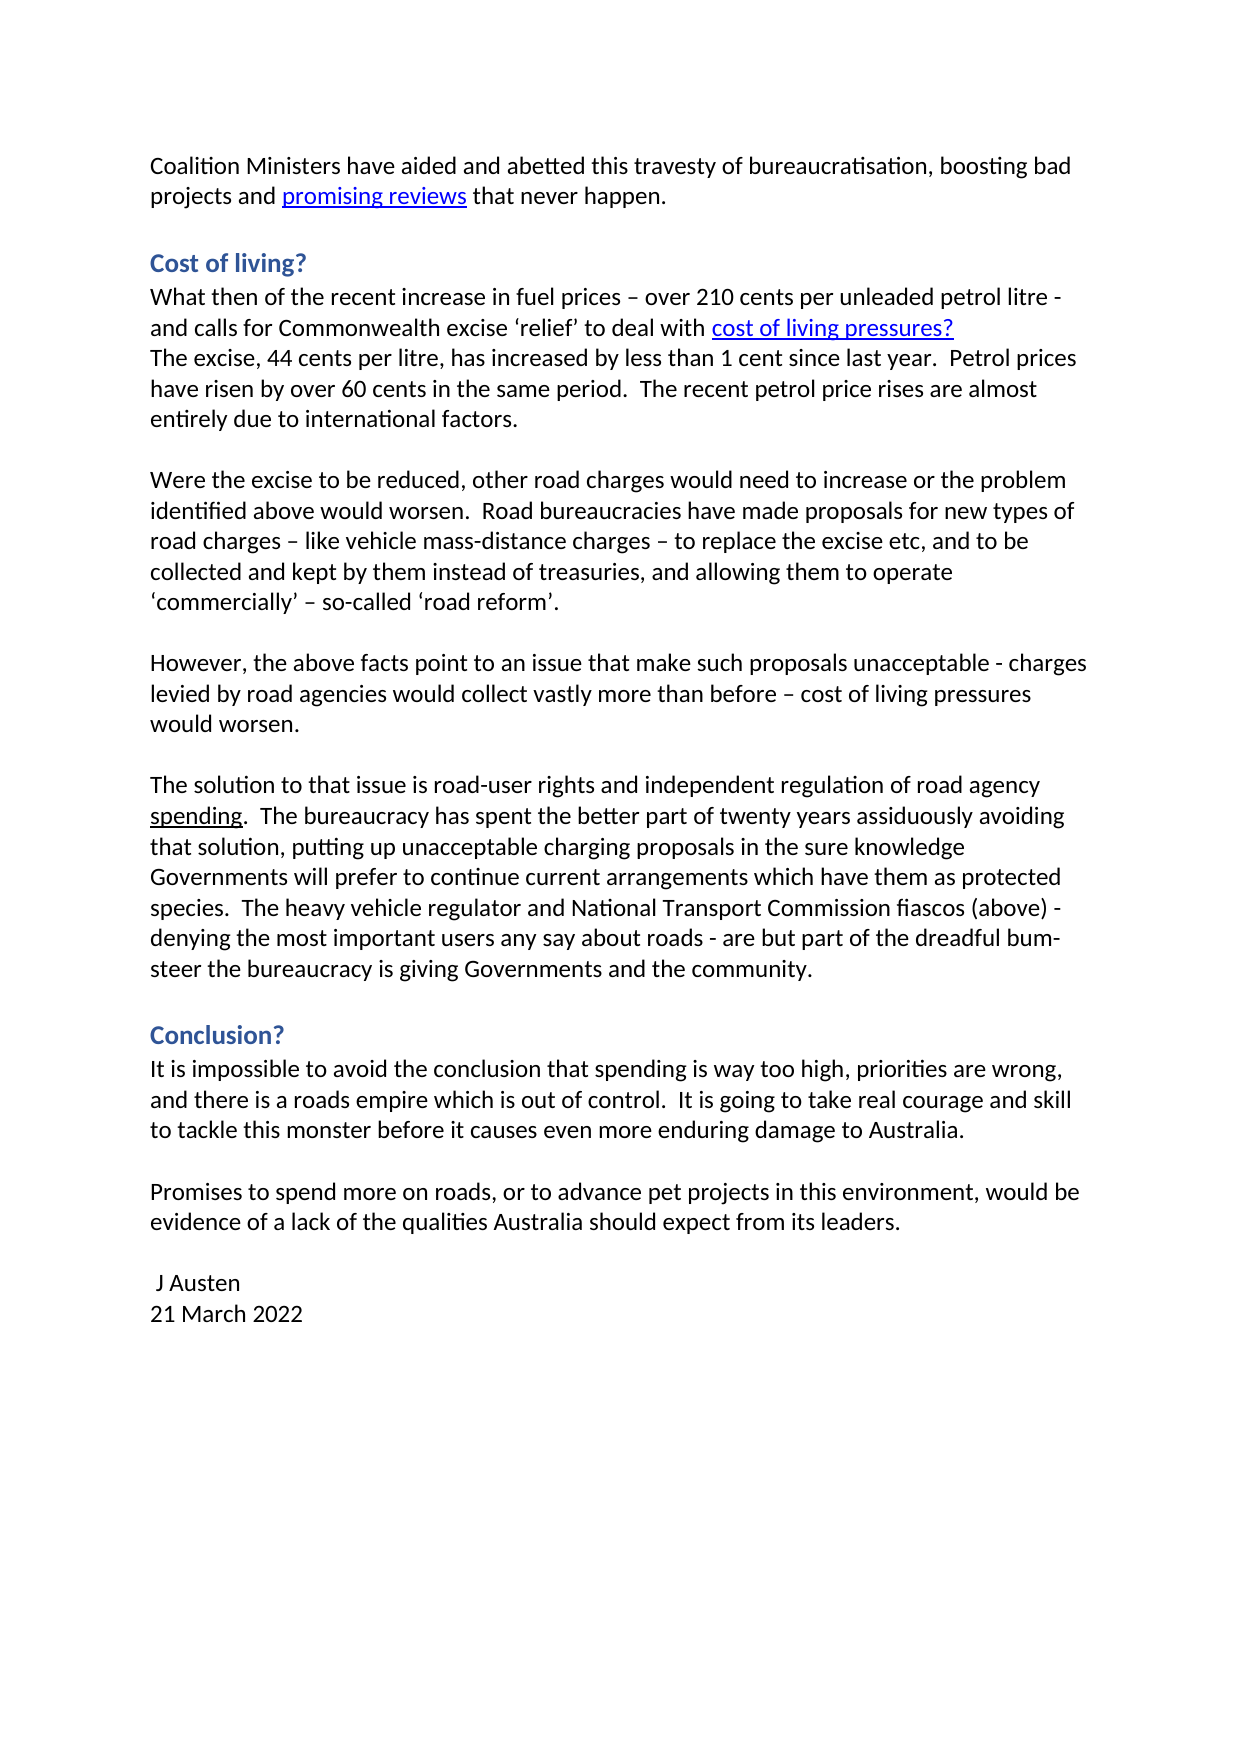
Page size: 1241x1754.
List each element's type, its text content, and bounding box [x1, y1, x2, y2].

text Were the excise to be reduced, other road charges would need to increase or the problem identified above would worsen. Road bureaucracies have made proposals for new types of road charges – like vehicle mass-distance charges – to replace the excise etc, and to be collected and kept by them instead of treasuries, and allowing them to operate ‘commercially’ – so-called ‘road reform’. [150, 464, 1090, 617]
subtitle Conclusion? [150, 1018, 1090, 1051]
text J Austen [150, 1267, 1090, 1298]
text Promises to spend more on roads, or to advance pet projects in this environment, would be evidence of a lack of the qualities Australia should expect from its leaders. [150, 1176, 1090, 1237]
text What then of the recent increase in fuel prices – over 210 cents per unleaded petrol litre - and calls for Commonwealth excise ‘relief’ to deal with cost of living pressures? [150, 281, 1090, 342]
text 21 March 2022 [150, 1298, 1090, 1328]
subtitle Cost of living? [150, 246, 1090, 279]
text It is impossible to avoid the conclusion that spending is way too high, priorities are wrong, and there is a roads empire which is out of control. It is going to take real courage and skill to tackle this monster before it causes even more enduring damage to Australia. [150, 1054, 1090, 1145]
text Coalition Ministers have aided and abetted this travesty of bureaucratisation, boosting bad projects and promising reviews that never happen. [150, 150, 1090, 211]
text The solution to that issue is road-user rights and independent regulation of road agency spending. The bureaucracy has spent the better part of twenty years assiduously avoiding that solution, putting up unacceptable charging proposals in the sure knowledge Governments will prefer to continue current arrangements which have them as protected species. The heavy vehicle regulator and National Transport Commission fiascos (above) - denying the most important users any say about roads - are but part of the dreadful bum-steer the bureaucracy is giving Governments and the community. [150, 770, 1090, 983]
text However, the above facts point to an issue that make such proposals unacceptable - charges levied by road agencies would collect vastly more than before – cost of living pressures would worsen. [150, 648, 1090, 739]
text The excise, 44 cents per litre, has increased by less than 1 cent since last year. Petrol prices have risen by over 60 cents in the same period. The recent petrol price rises are almost entirely due to international factors. [150, 342, 1090, 434]
